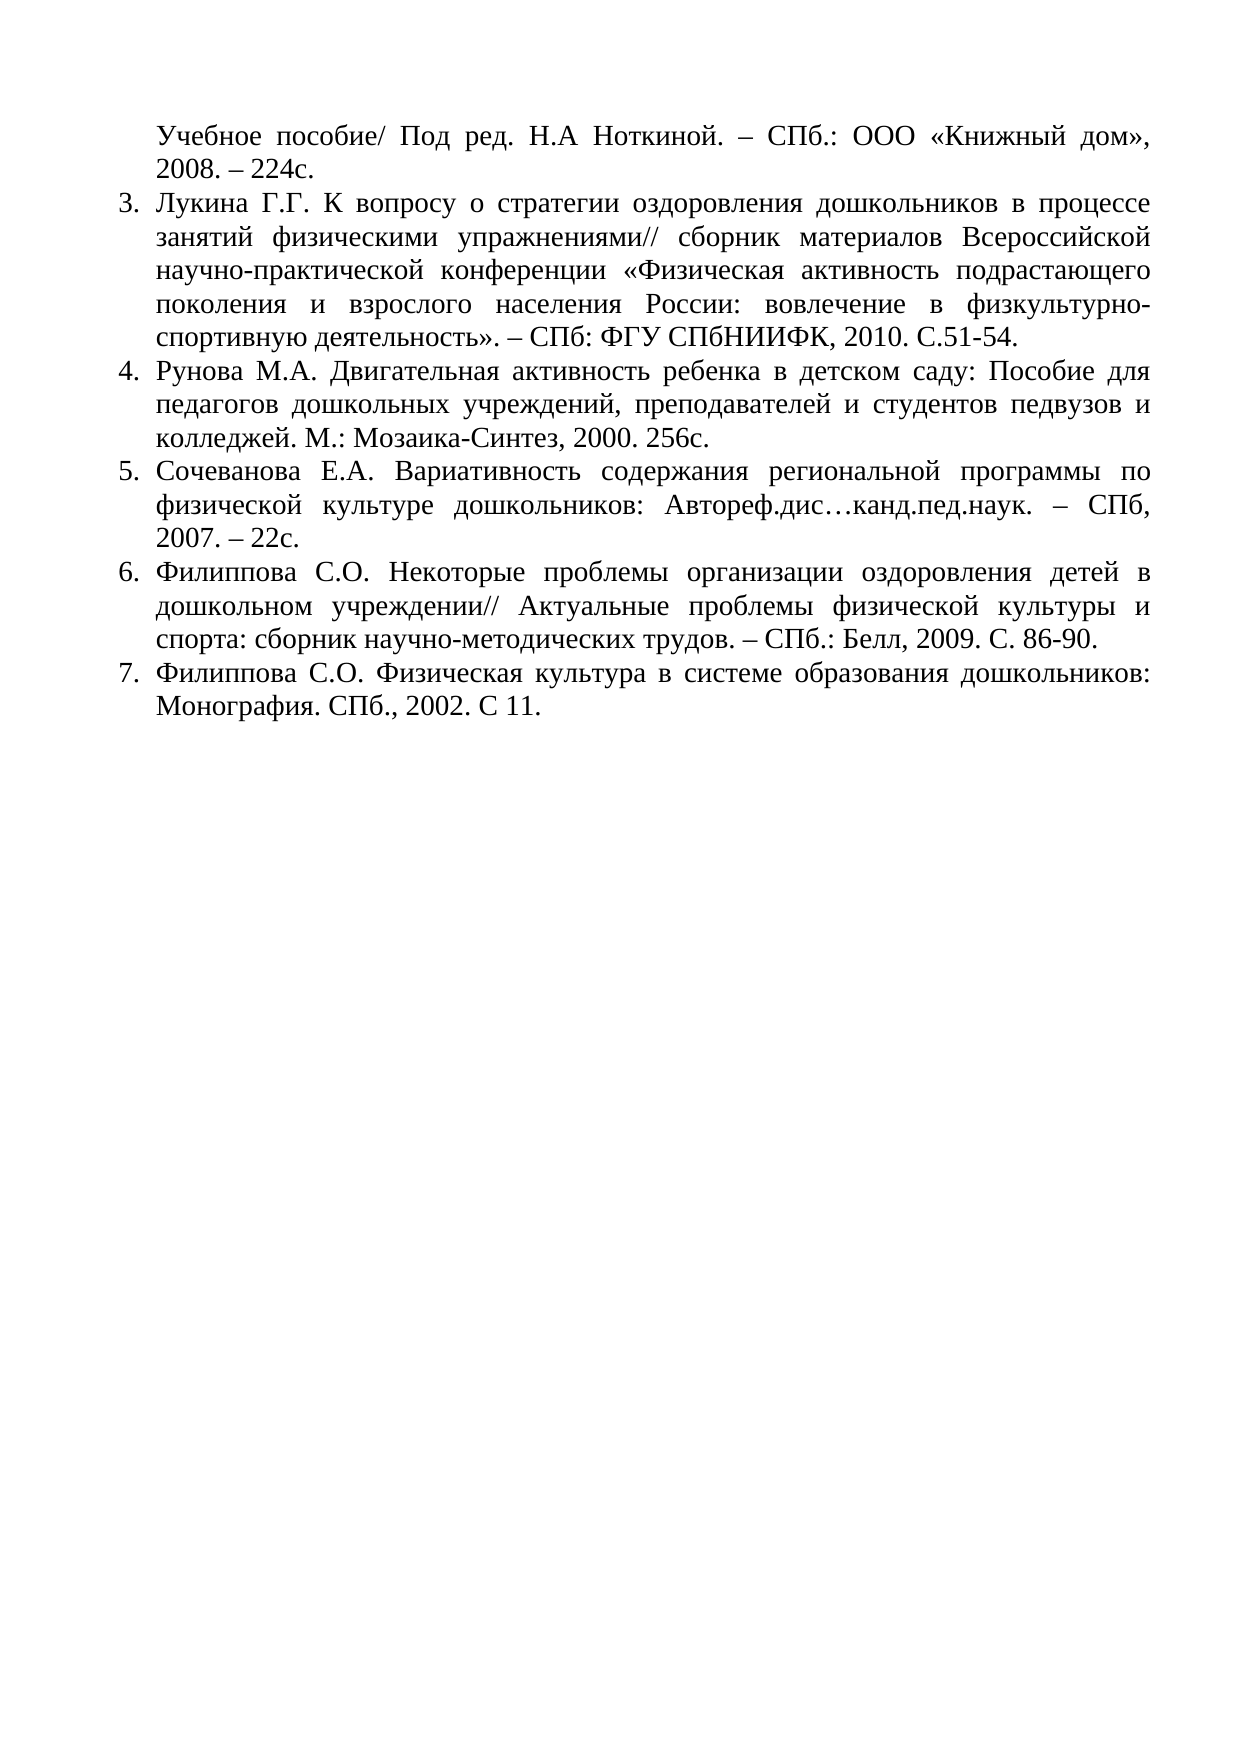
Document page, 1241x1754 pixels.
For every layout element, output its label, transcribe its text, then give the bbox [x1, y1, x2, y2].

list Филиппова С.О. Физическая культура в системе образования дошкольников: Монография. СПб., 2002. С 11. [118, 655, 1152, 722]
list Рунова М.А. Двигательная активность ребенка в детском саду: Пособие для педагогов дошкольных учреждений, преподавателей и студентов педвузов и колледжей. М.: Мозаика-Синтез, 2000. 256с. [118, 353, 1152, 453]
list Сочеванова Е.А. Вариативность содержания региональной программы по физической культуре дошкольников: Автореф.дис…канд.пед.наук. – СПб, 2007. – 22с. [118, 453, 1152, 554]
list Филиппова С.О. Некоторые проблемы организации оздоровления детей в дошкольном учреждении// Актуальные проблемы физической культуры и спорта: сборник научно-методических трудов. – СПб.: Белл, 2009. С. 86-90. [118, 554, 1152, 655]
list Лукина Г.Г. К вопросу о стратегии оздоровления дошкольников в процессе занятий физическими упражнениями// сборник материалов Всероссийской научно-практической конференции «Физическая активность подрастающего поколения и взрослого населения России: вовлечение в физкультурно-спортивную деятельность». – СПб: ФГУ СПбНИИФК, 2010. С.51-54. [118, 185, 1152, 353]
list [118, 118, 1152, 185]
